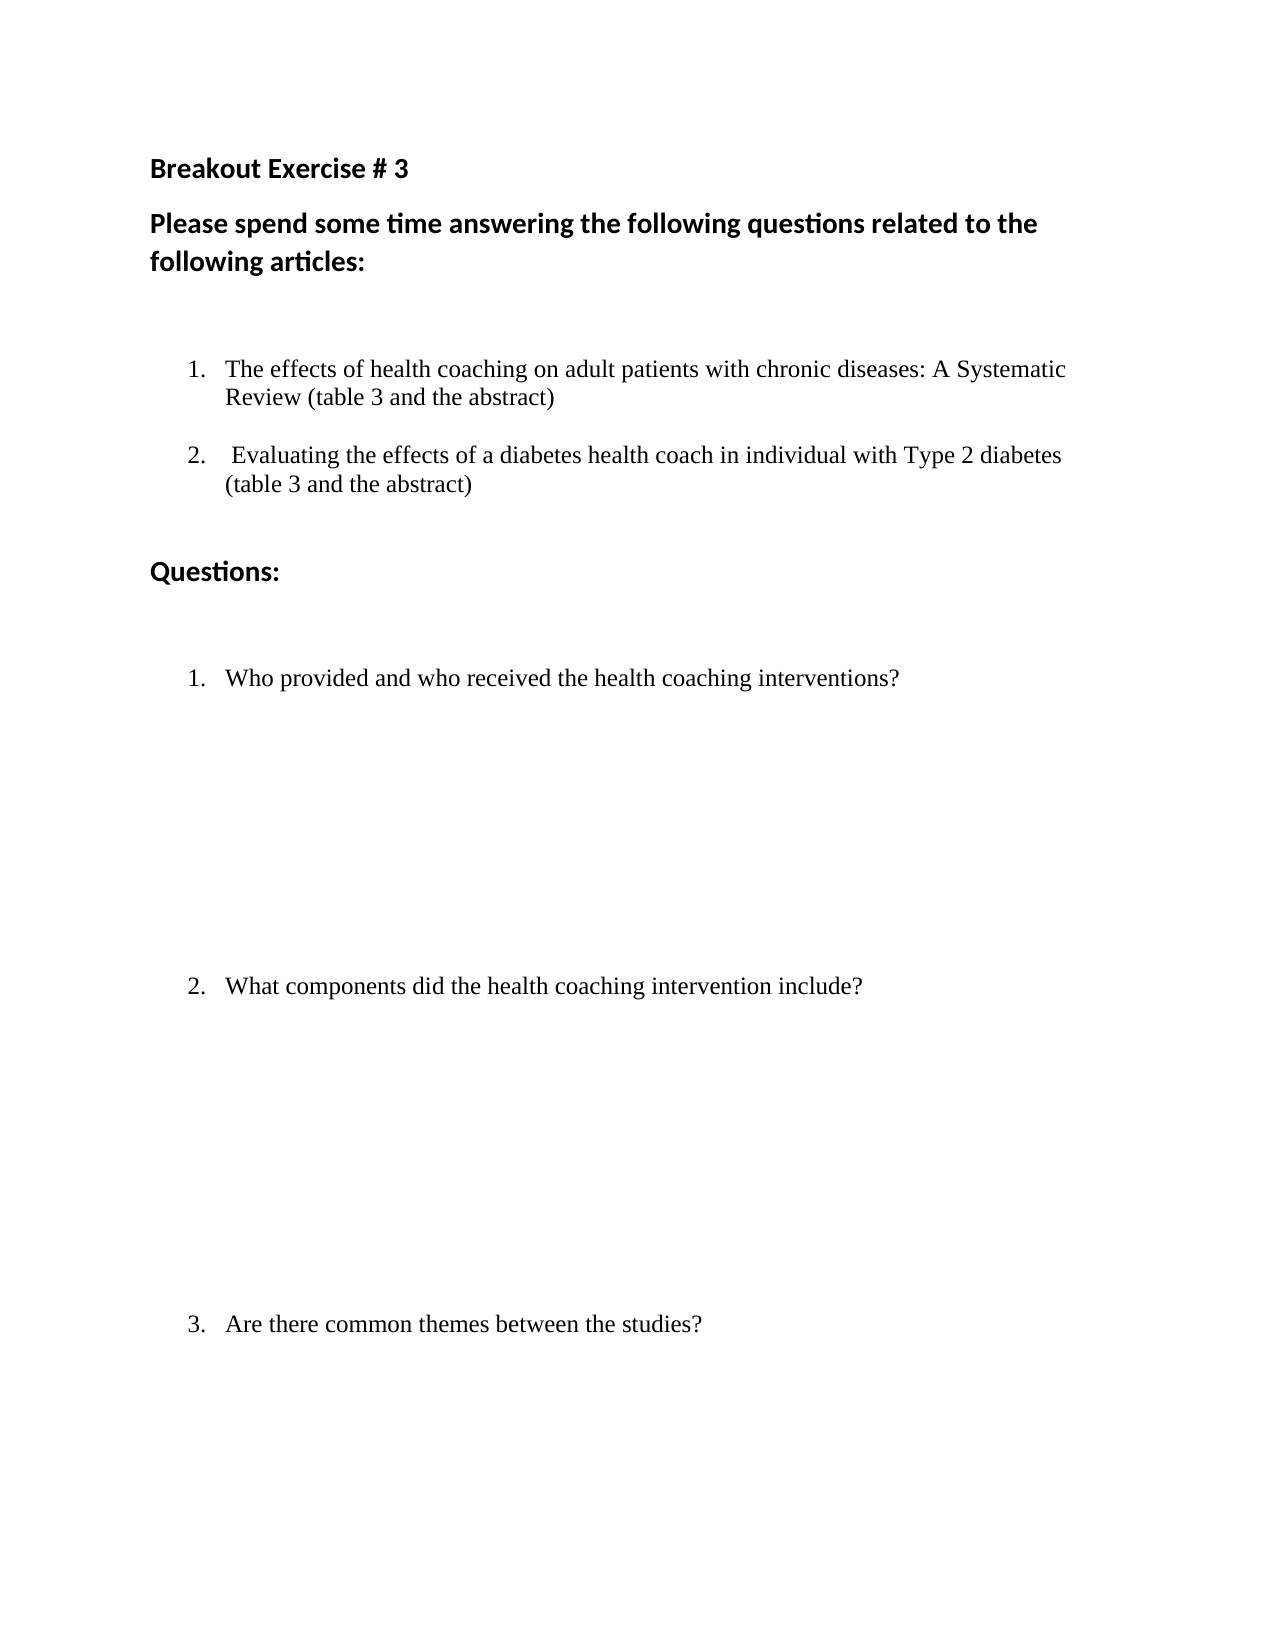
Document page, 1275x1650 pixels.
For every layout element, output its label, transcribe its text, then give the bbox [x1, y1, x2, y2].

list The effects of health coaching on adult patients with chronic diseases: A Systematic Review (table 3 and the abstract) [187, 354, 1125, 411]
list Are there common themes between the studies? [187, 1309, 1125, 1338]
list Evaluating the effects of a diabetes health coach in individual with Type 2 diabetes (table 3 and the abstract) [187, 440, 1125, 497]
text Breakout Exercise # 3 [150, 150, 1125, 186]
list Who provided and who received the health coaching interventions? [187, 663, 1125, 692]
text Please spend some time answering the following questions related to the following articles: [150, 205, 1125, 279]
list What components did the health coaching intervention include? [187, 971, 1125, 999]
text Questions: [150, 553, 1125, 588]
